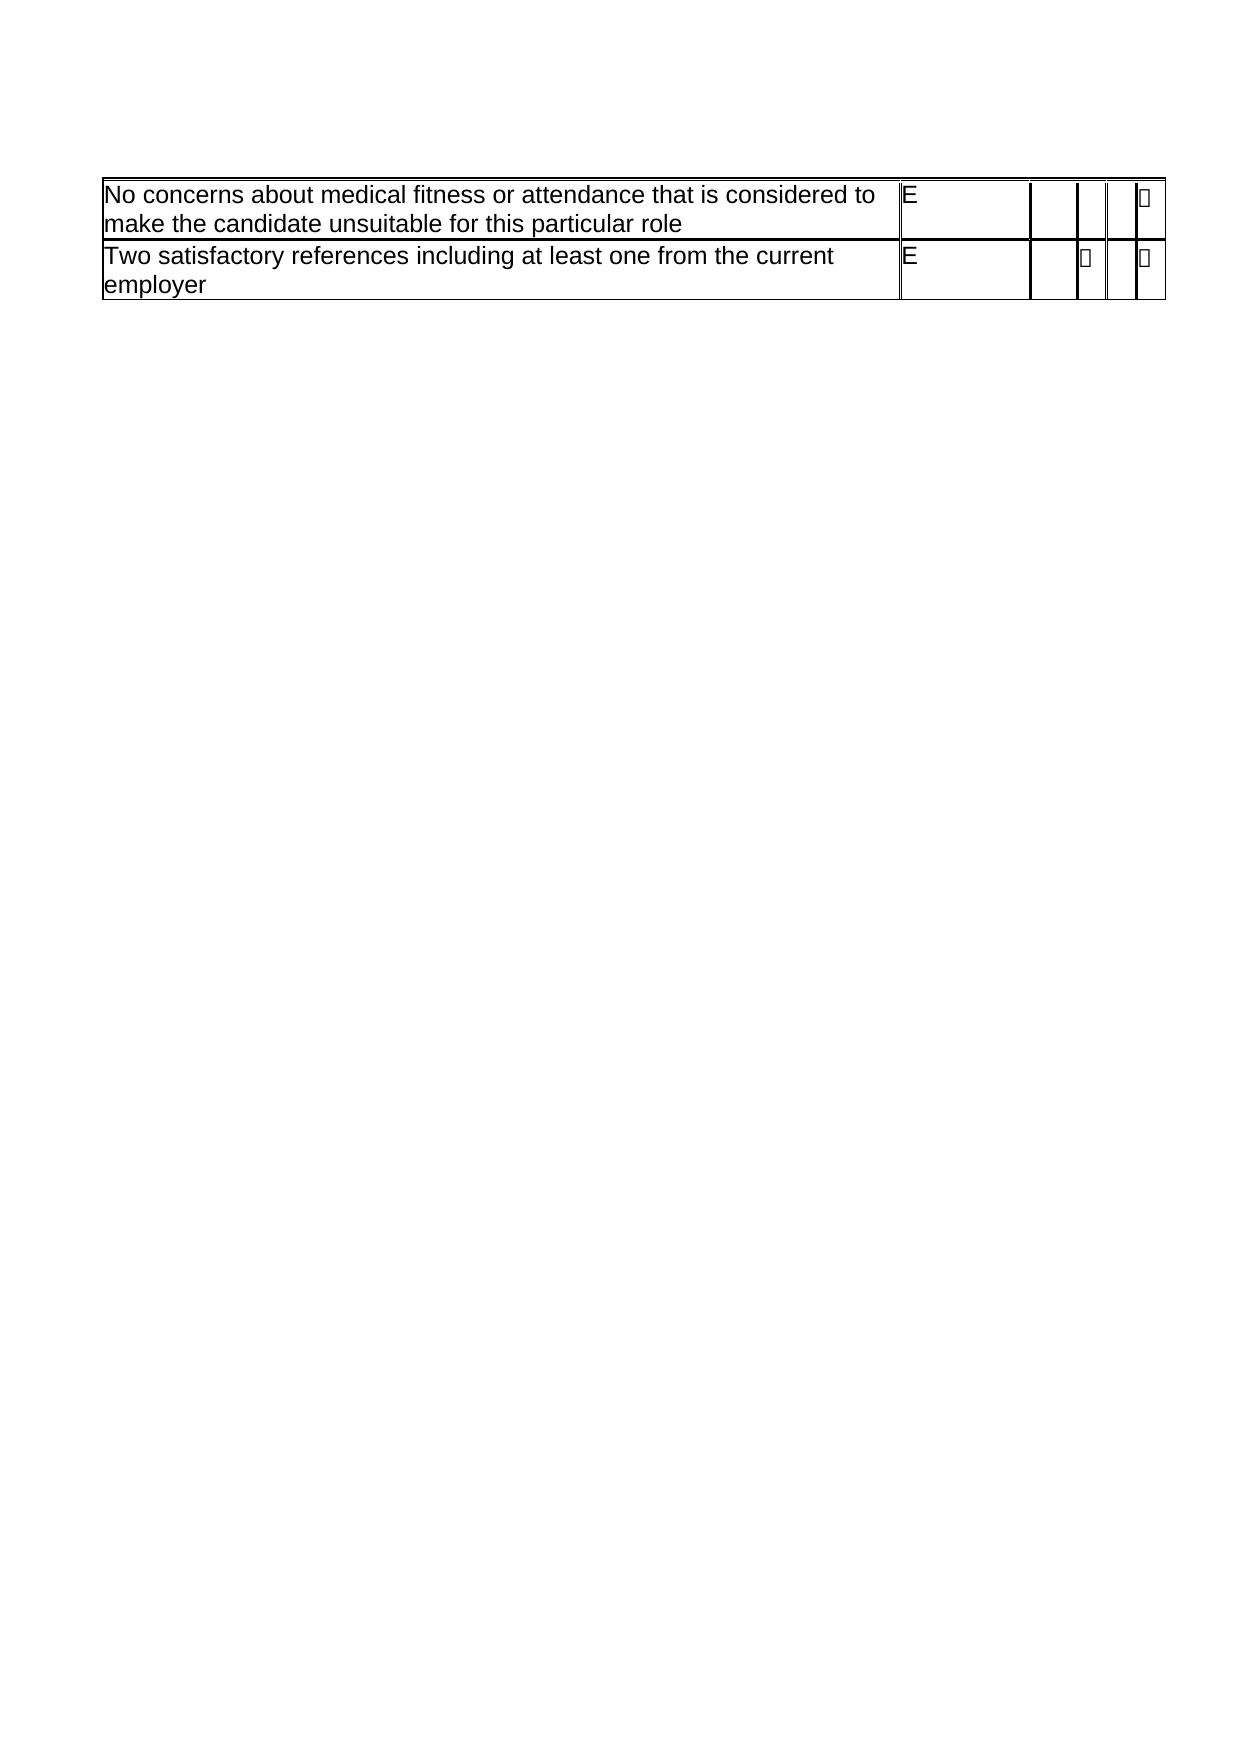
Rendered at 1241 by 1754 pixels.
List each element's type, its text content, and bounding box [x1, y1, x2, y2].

table_cell [1077, 181, 1106, 238]
table_cell E [902, 241, 1029, 299]
table_cell E [901, 179, 1030, 238]
table_cell [1032, 241, 1076, 299]
table_cell Two satisfactory references including at least one from the current employer [104, 241, 899, 299]
table_cell  [1138, 241, 1165, 299]
table_cell No concerns about medical fitness or attendance that is considered to make the candidate unsuitable for this particular role [104, 181, 901, 238]
table_cell [1030, 181, 1077, 238]
table_cell  [1136, 181, 1165, 238]
table_cell [1108, 241, 1135, 299]
table_cell [1106, 181, 1136, 238]
table_cell  [1079, 241, 1105, 299]
